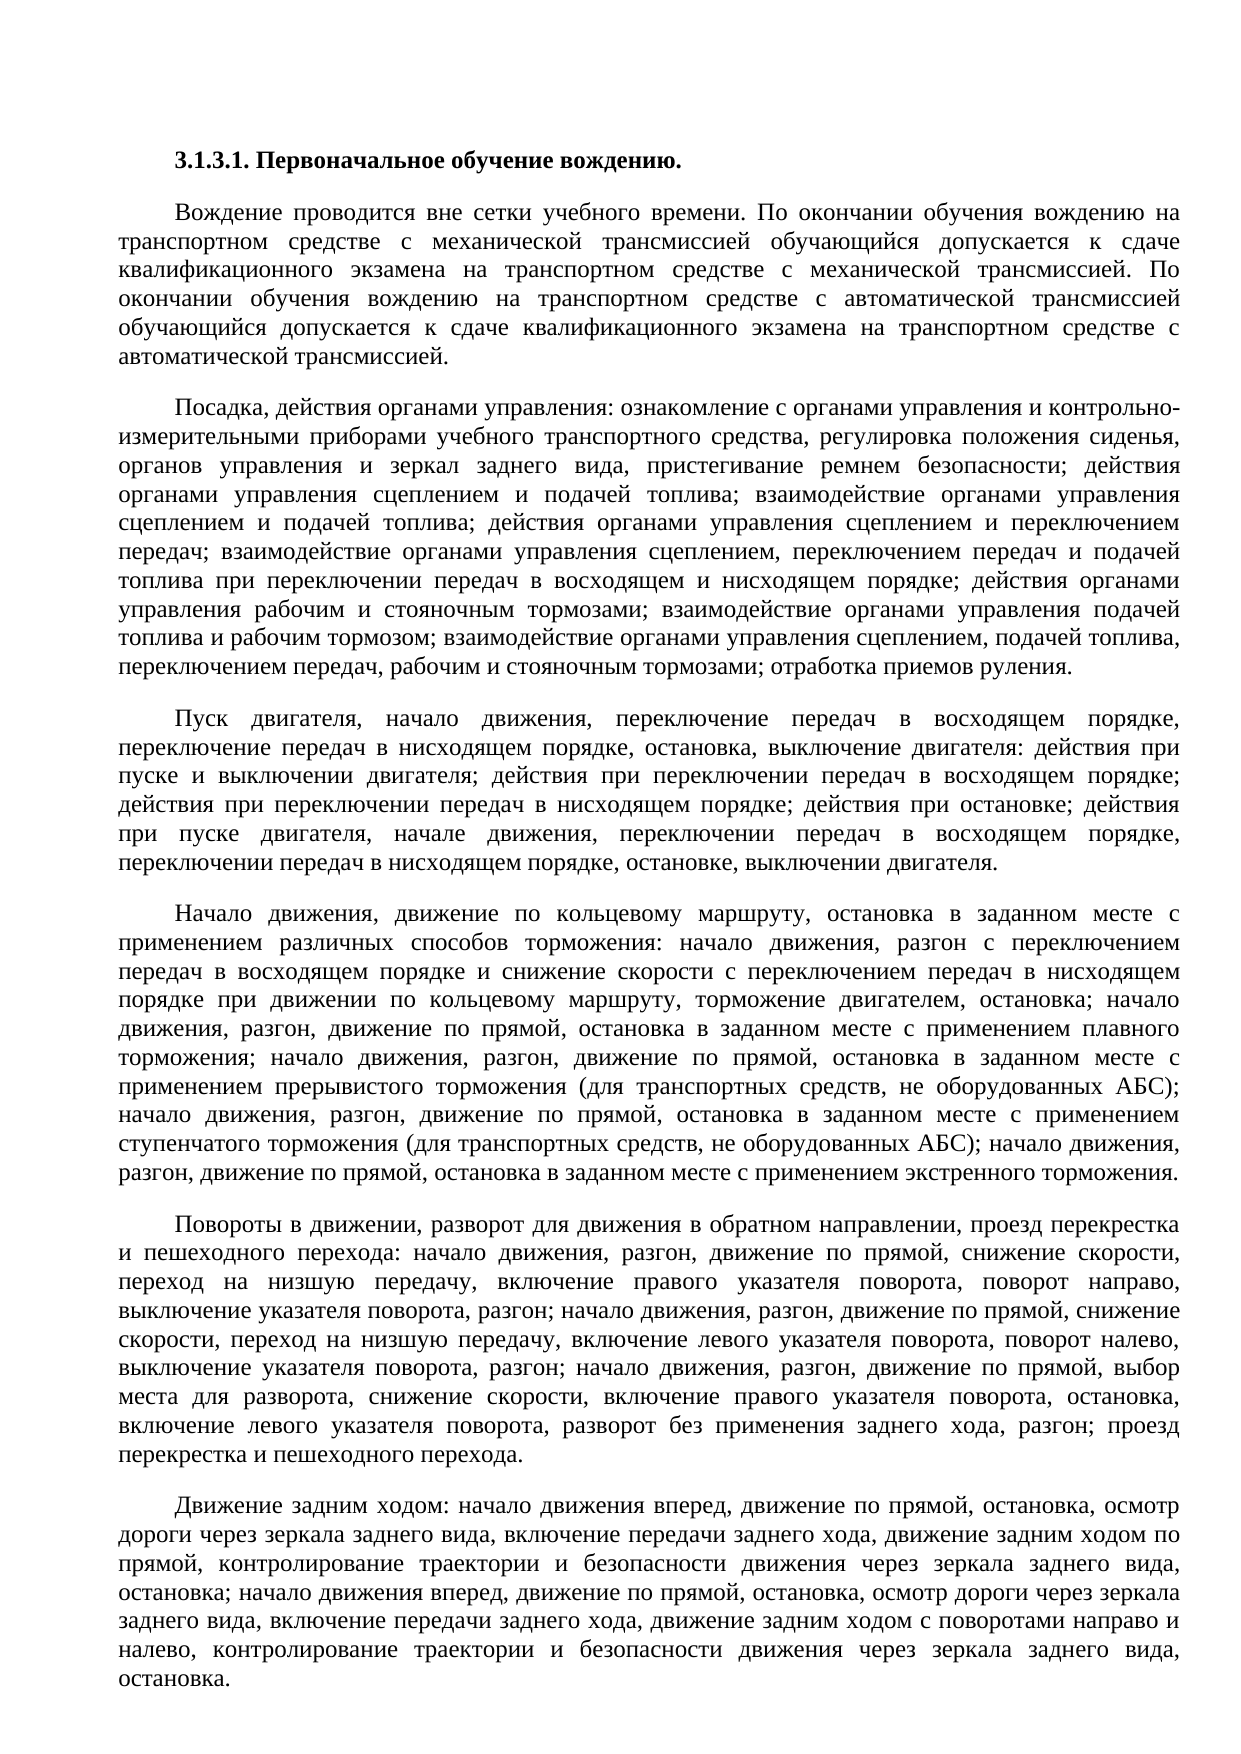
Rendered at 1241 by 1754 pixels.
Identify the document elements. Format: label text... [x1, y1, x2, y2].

text Начало движения, движение по кольцевому маршруту, остановка в заданном месте с применением различных способов торможения: начало движения, разгон с переключением передач в восходящем порядке и снижение скорости с переключением передач в нисходящем порядке при движении по кольцевому маршруту, торможение двигателем, остановка; начало движения, разгон, движение по прямой, остановка в заданном месте с применением плавного торможения; начало движения, разгон, движение по прямой, остановка в заданном месте с применением прерывистого торможения (для транспортных средств, не оборудованных АБС); начало движения, разгон, движение по прямой, остановка в заданном месте с применением ступенчатого торможения (для транспортных средств, не оборудованных АБС); начало движения, разгон, движение по прямой, остановка в заданном месте с применением экстренного торможения. [118, 898, 1181, 1186]
text Посадка, действия органами управления: ознакомление с органами управления и контрольно-измерительными приборами учебного транспортного средства, регулировка положения сиденья, органов управления и зеркал заднего вида, пристегивание ремнем безопасности; действия органами управления сцеплением и подачей топлива; взаимодействие органами управления сцеплением и подачей топлива; действия органами управления сцеплением и переключением передач; взаимодействие органами управления сцеплением, переключением передач и подачей топлива при переключении передач в восходящем и нисходящем порядке; действия органами управления рабочим и стояночным тормозами; взаимодействие органами управления подачей топлива и рабочим тормозом; взаимодействие органами управления сцеплением, подачей топлива, переключением передач, рабочим и стояночным тормозами; отработка приемов руления. [118, 392, 1181, 680]
text Пуск двигателя, начало движения, переключение передач в восходящем порядке, переключение передач в нисходящем порядке, остановка, выключение двигателя: действия при пуске и выключении двигателя; действия при переключении передач в восходящем порядке; действия при переключении передач в нисходящем порядке; действия при остановке; действия при пуске двигателя, начале движения, переключении передач в восходящем порядке, переключении передач в нисходящем порядке, остановке, выключении двигателя. [118, 703, 1181, 875]
text Повороты в движении, разворот для движения в обратном направлении, проезд перекрестка и пешеходного перехода: начало движения, разгон, движение по прямой, снижение скорости, переход на низшую передачу, включение правого указателя поворота, поворот направо, выключение указателя поворота, разгон; начало движения, разгон, движение по прямой, снижение скорости, переход на низшую передачу, включение левого указателя поворота, поворот налево, выключение указателя поворота, разгон; начало движения, разгон, движение по прямой, выбор места для разворота, снижение скорости, включение правого указателя поворота, остановка, включение левого указателя поворота, разворот без применения заднего хода, разгон; проезд перекрестка и пешеходного перехода. [118, 1209, 1181, 1467]
text Вождение проводится вне сетки учебного времени. По окончании обучения вождению на транспортном средстве с механической трансмиссией обучающийся допускается к сдаче квалификационного экзамена на транспортном средстве с механической трансмиссией. По окончании обучения вождению на транспортном средстве с автоматической трансмиссией обучающийся допускается к сдаче квалификационного экзамена на транспортном средстве с автоматической трансмиссией. [118, 197, 1181, 369]
text Движение задним ходом: начало движения вперед, движение по прямой, остановка, осмотр дороги через зеркала заднего вида, включение передачи заднего хода, движение задним ходом по прямой, контролирование траектории и безопасности движения через зеркала заднего вида, остановка; начало движения вперед, движение по прямой, остановка, осмотр дороги через зеркала заднего вида, включение передачи заднего хода, движение задним ходом с поворотами направо и налево, контролирование траектории и безопасности движения через зеркала заднего вида, остановка. [118, 1490, 1181, 1692]
title 3.1.3.1. Первоначальное обучение вождению. [118, 145, 1181, 174]
